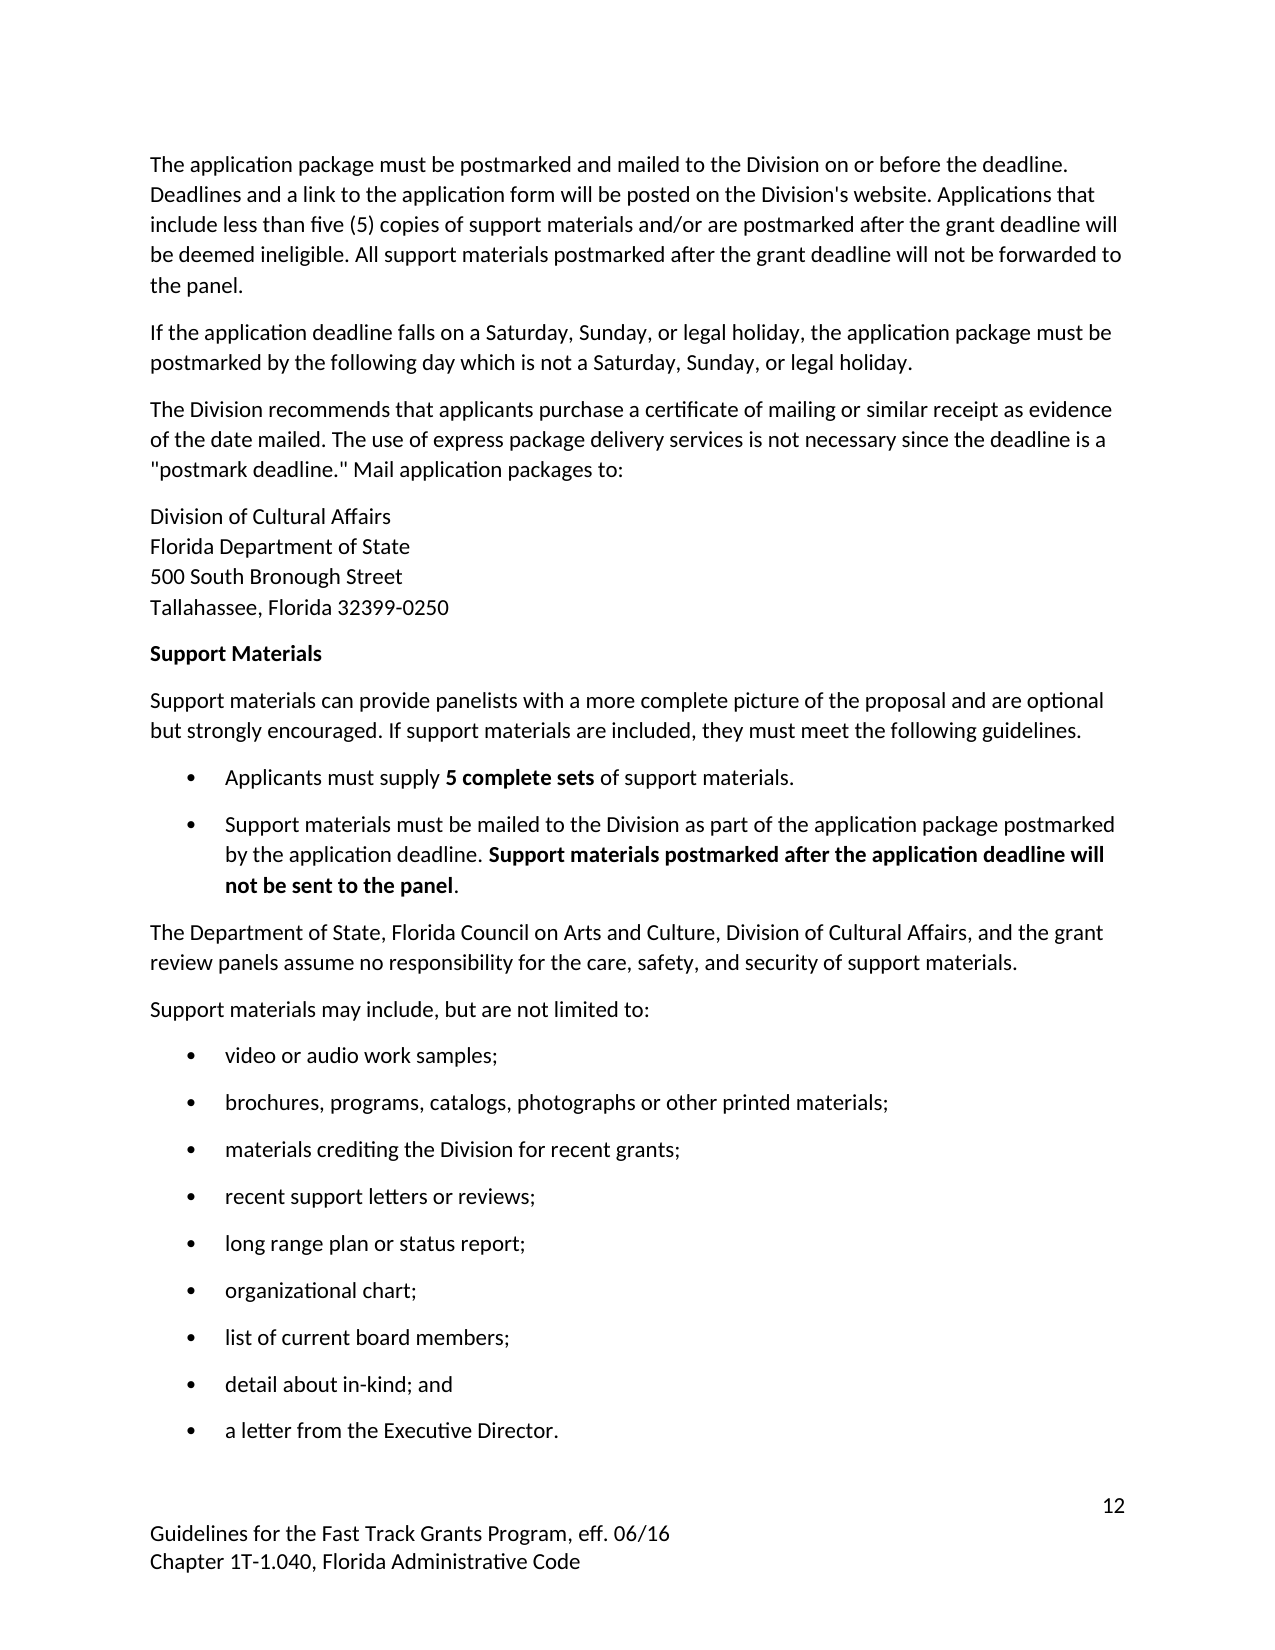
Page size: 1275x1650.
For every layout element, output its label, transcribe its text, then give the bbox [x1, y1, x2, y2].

text If the application deadline falls on a Saturday, Sunday, or legal holiday, the application package must be postmarked by the following day which is not a Saturday, Sunday, or legal holiday. [150, 318, 1125, 376]
text The Division recommends that applicants purchase a certificate of mailing or similar receipt as evidence of the date mailed. The use of express package delivery services is not necessary since the deadline is a "postmark deadline." Mail application packages to: [150, 395, 1125, 483]
list a letter from the Executive Director. [187, 1417, 1125, 1445]
list long range plan or status report; [187, 1229, 1125, 1257]
text Division of Cultural Affairs Florida Department of State 500 South Bronough Street Tallahassee, Florida 32399-0250 [150, 502, 1125, 621]
list recent support letters or reviews; [187, 1182, 1125, 1210]
list video or audio work samples; [187, 1042, 1125, 1070]
list Applicants must supply 5 complete sets of support materials. [187, 763, 1125, 792]
text Support materials may include, but are not limited to: [150, 995, 1125, 1023]
list materials crediting the Division for recent grants; [187, 1135, 1125, 1163]
list Support materials must be mailed to the Division as part of the application package postmarked by the application deadline. Support materials postmarked after the application deadline will not be sent to the panel. [187, 810, 1125, 899]
text The application package must be postmarked and mailed to the Division on or before the deadline. Deadlines and a link to the application form will be posted on the Division's website. Applications that include less than five (5) copies of support materials and/or are postmarked after the grant deadline will be deemed ineligible. All support materials postmarked after the grant deadline will not be forwarded to the panel. [150, 150, 1125, 299]
list brochures, programs, catalogs, photographs or other printed materials; [187, 1088, 1125, 1117]
text The Department of State, Florida Council on Arts and Culture, Division of Cultural Affairs, and the grant review panels assume no responsibility for the care, safety, and security of support materials. [150, 918, 1125, 976]
text Support Materials [150, 639, 1125, 668]
list list of current board members; [187, 1323, 1125, 1351]
list organizational chart; [187, 1276, 1125, 1304]
list detail about in-kind; and [187, 1370, 1125, 1398]
text Support materials can provide panelists with a more complete picture of the proposal and are optional but strongly encouraged. If support materials are included, they must meet the following guidelines. [150, 686, 1125, 745]
